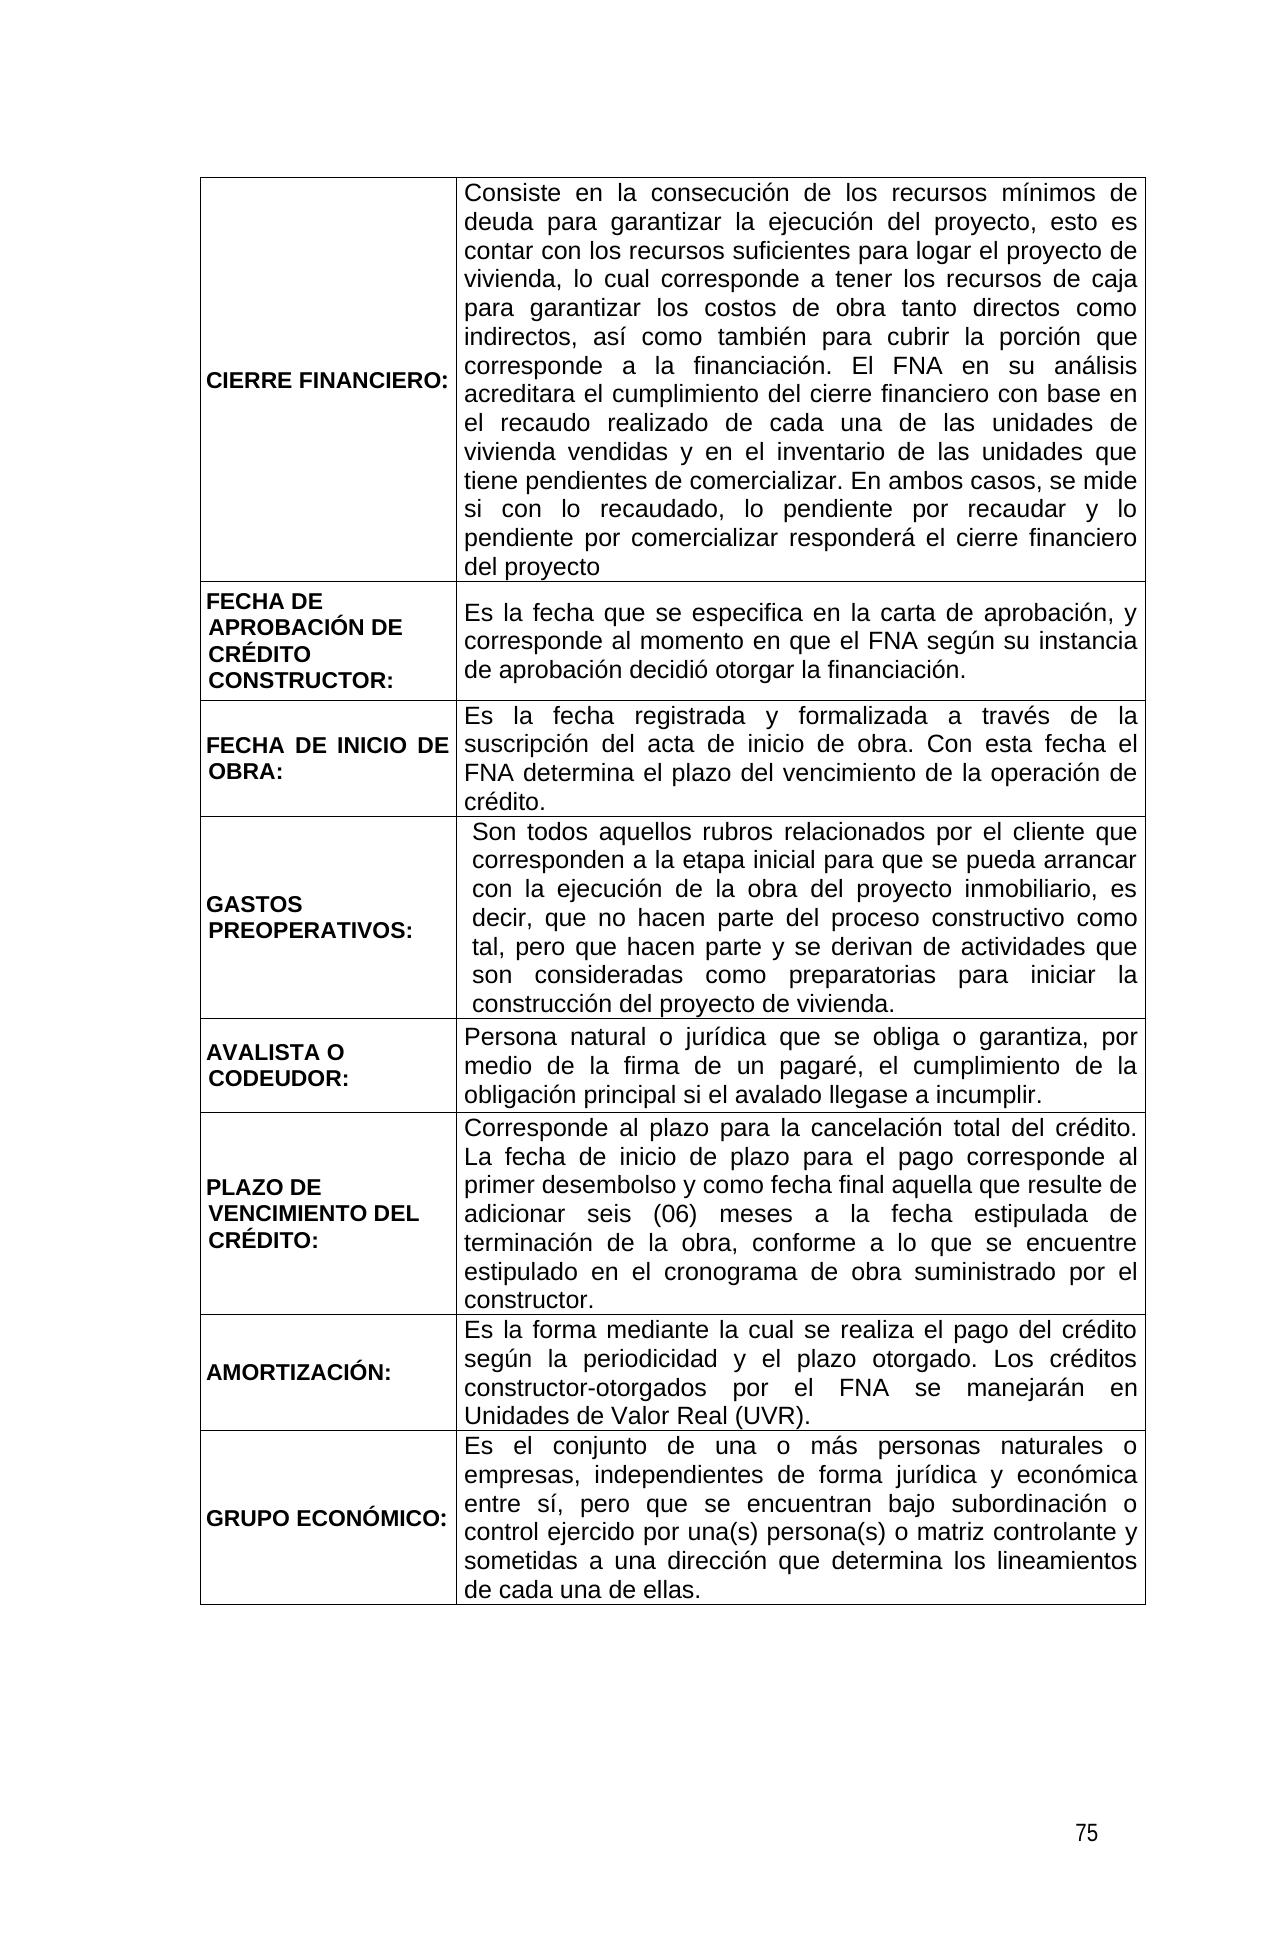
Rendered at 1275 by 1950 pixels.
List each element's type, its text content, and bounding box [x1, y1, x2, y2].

table_cell GASTOS PREOPERATIVOS: [201, 817, 456, 1018]
table_cell FECHA DE APROBACIÓN DE CRÉDITO CONSTRUCTOR: [201, 582, 456, 700]
table_cell PLAZO DE VENCIMIENTO DEL CRÉDITO: [201, 1113, 456, 1314]
table_cell GRUPO ECONÓMICO: [201, 1431, 456, 1604]
table_cell AVALISTA O CODEUDOR: [201, 1019, 456, 1112]
table_cell Persona natural o jurídica que se obliga o garantiza, por medio de la firma de un pagaré, el cumplimiento de la obligación principal si el avalado llegase a incumplir. [457, 1019, 1145, 1112]
table_cell Es la fecha registrada y formalizada a través de la suscripción del acta de inicio de obra. Con esta fecha el FNA determina el plazo del vencimiento de la operación de crédito. [457, 701, 1145, 816]
table_cell Es la fecha que se especifica en la carta de aprobación, y corresponde al momento en que el FNA según su instancia de aprobación decidió otorgar la financiación. [457, 582, 1145, 700]
table_cell Es el conjunto de una o más personas naturales o empresas, independientes de forma jurídica y económica entre sí, pero que se encuentran bajo subordinación o control ejercido por una(s) persona(s) o matriz controlante y sometidas a una dirección que determina los lineamientos de cada una de ellas. [457, 1431, 1145, 1604]
table_cell Consiste en la consecución de los recursos mínimos de deuda para garantizar la ejecución del proyecto, esto es contar con los recursos suficientes para logar el proyecto de vivienda, lo cual corresponde a tener los recursos de caja para garantizar los costos de obra tanto directos como indirectos, así como también para cubrir la porción que corresponde a la financiación. El FNA en su análisis acreditara el cumplimiento del cierre financiero con base en el recaudo realizado de cada una de las unidades de vivienda vendidas y en el inventario de las unidades que tiene pendientes de comercializar. En ambos casos, se mide si con lo recaudado, lo pendiente por recaudar y lo pendiente por comercializar responderá el cierre financiero del proyecto [457, 178, 1145, 581]
table_cell CIERRE FINANCIERO: [201, 178, 456, 581]
table_cell FECHA DE INICIO DE OBRA: [201, 701, 456, 816]
table_cell Corresponde al plazo para la cancelación total del crédito. La fecha de inicio de plazo para el pago corresponde al primer desembolso y como fecha final aquella que resulte de adicionar seis (06) meses a la fecha estipulada de terminación de la obra, conforme a lo que se encuentre estipulado en el cronograma de obra suministrado por el constructor. [457, 1113, 1145, 1314]
table_cell Es la forma mediante la cual se realiza el pago del crédito según la periodicidad y el plazo otorgado. Los créditos constructor-otorgados por el FNA se manejarán en Unidades de Valor Real (UVR). [457, 1315, 1145, 1430]
table_cell AMORTIZACIÓN: [201, 1315, 456, 1430]
table_cell Son todos aquellos rubros relacionados por el cliente que corresponden a la etapa inicial para que se pueda arrancar con la ejecución de la obra del proyecto inmobiliario, es decir, que no hacen parte del proceso constructivo como tal, pero que hacen parte y se derivan de actividades que son consideradas como preparatorias para iniciar la construcción del proyecto de vivienda. [457, 817, 1145, 1018]
